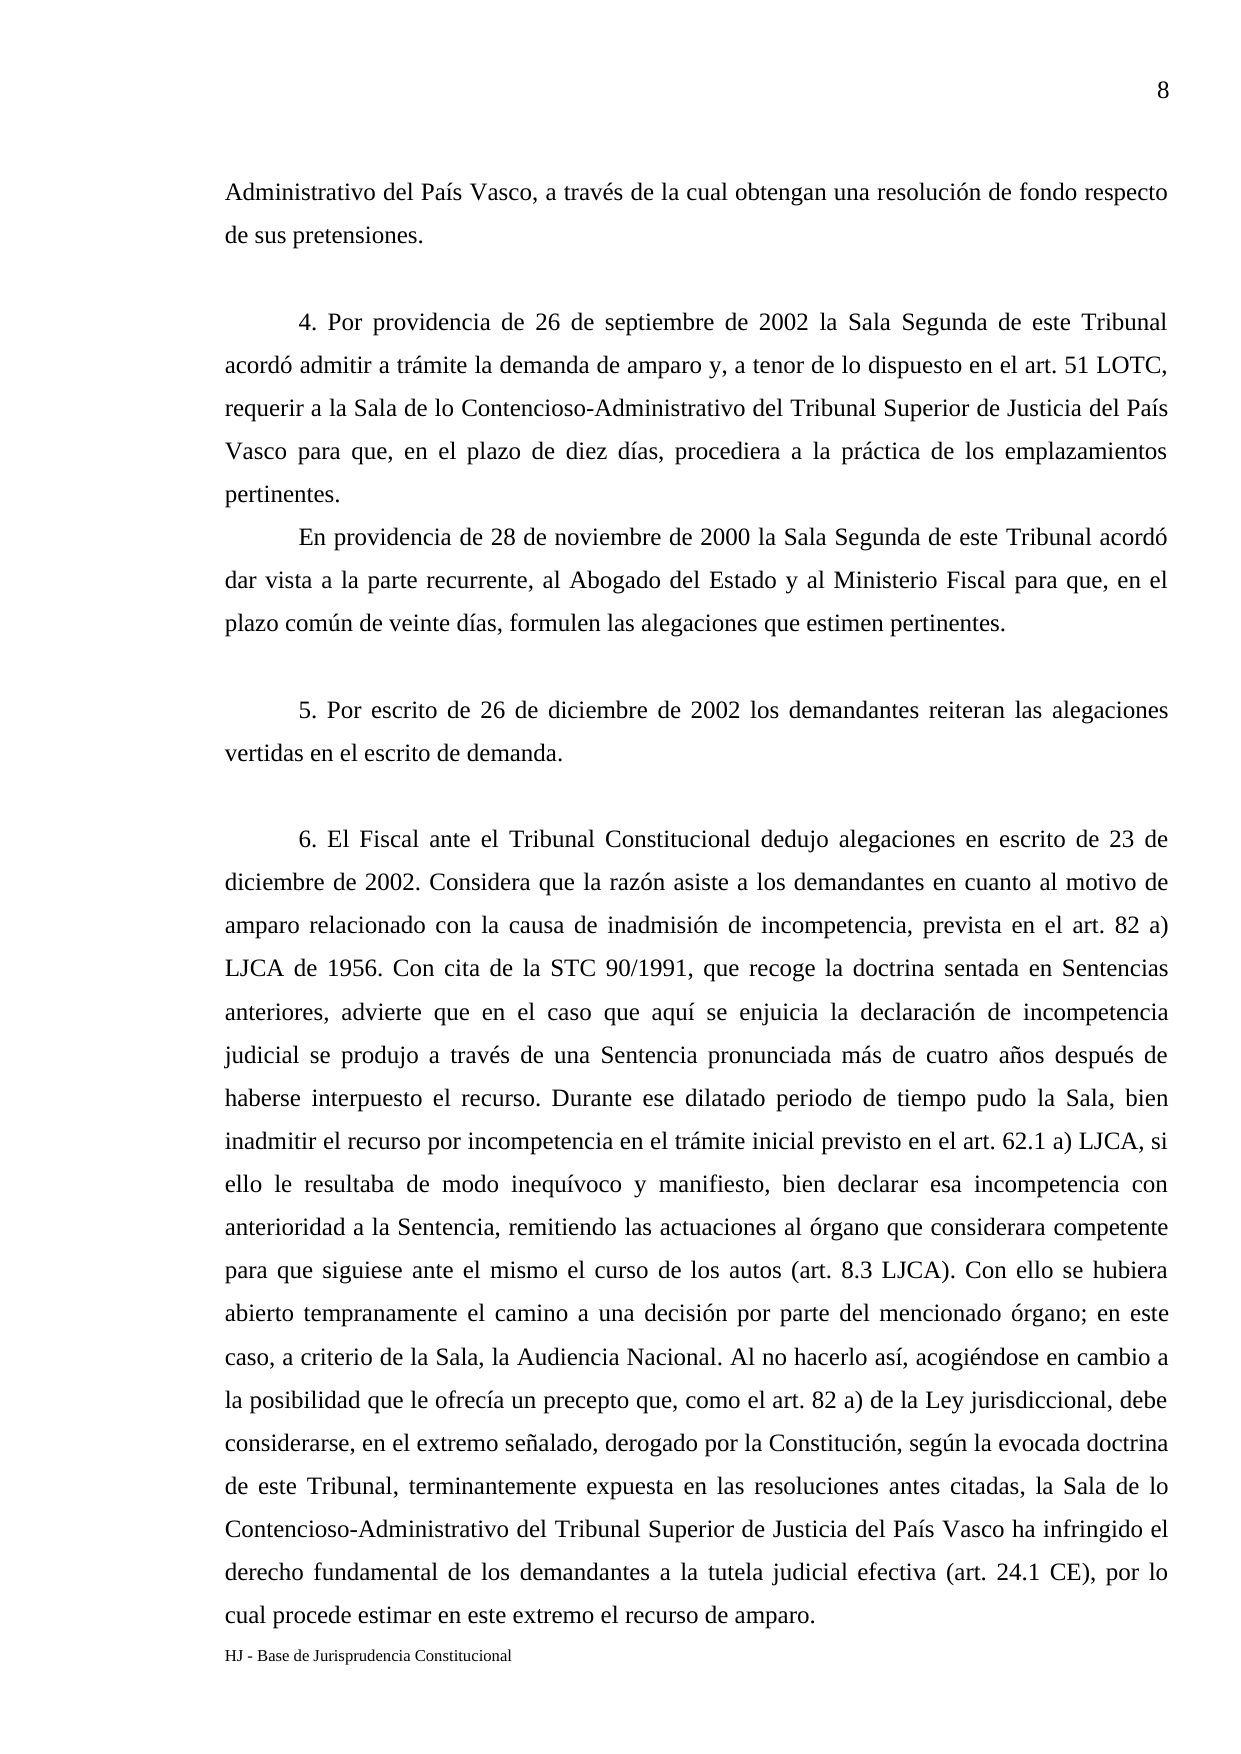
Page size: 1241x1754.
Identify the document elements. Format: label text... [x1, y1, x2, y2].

text En providencia de 28 de noviembre de 2000 la Sala Segunda de este Tribunal acordó dar vista a la parte recurrente, al Abogado del Estado y al Ministerio Fiscal para que, en el plazo común de veinte días, formulen las alegaciones que estimen pertinentes. [224, 522, 1169, 637]
text 6. El Fiscal ante el Tribunal Constitucional dedujo alegaciones en escrito de 23 de diciembre de 2002. Considera que la razón asiste a los demandantes en cuanto al motivo de amparo relacionado con la causa de inadmisión de incompetencia, prevista en el art. 82 a) LJCA de 1956. Con cita de la STC 90/1991, que recoge la doctrina sentada en Sentencias anteriores, advierte que en el caso que aquí se enjuicia la declaración de incompetencia judicial se produjo a través de una Sentencia pronunciada más de cuatro años después de haberse interpuesto el recurso. Durante ese dilatado periodo de tiempo pudo la Sala, bien inadmitir el recurso por incompetencia en el trámite inicial previsto en el art. 62.1 a) LJCA, si ello le resultaba de modo inequívoco y manifiesto, bien declarar esa incompetencia con anterioridad a la Sentencia, remitiendo las actuaciones al órgano que considerara competente para que siguiese ante el mismo el curso de los autos (art. 8.3 LJCA). Con ello se hubiera abierto tempranamente el camino a una decisión por parte del mencionado órgano; en este caso, a criterio de la Sala, la Audiencia Nacional. Al no hacerlo así, acogiéndose en cambio a la posibilidad que le ofrecía un precepto que, como el art. 82 a) de la Ley jurisdiccional, debe considerarse, en el extremo señalado, derogado por la Constitución, según la evocada doctrina de este Tribunal, terminantemente expuesta en las resoluciones antes citadas, la Sala de lo Contencioso-Administrativo del Tribunal Superior de Justicia del País Vasco ha infringido el derecho fundamental de los demandantes a la tutela judicial efectiva (art. 24.1 CE), por lo cual procede estimar en este extremo el recurso de amparo. [224, 824, 1169, 1629]
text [224, 177, 1169, 249]
text 4. Por providencia de 26 de septiembre de 2002 la Sala Segunda de este Tribunal acordó admitir a trámite la demanda de amparo y, a tenor de lo dispuesto en el art. 51 LOTC, requerir a la Sala de lo Contencioso-Administrativo del Tribunal Superior de Justicia del País Vasco para que, en el plazo de diez días, procediera a la práctica de los emplazamientos pertinentes. [224, 307, 1169, 508]
text 5. Por escrito de 26 de diciembre de 2002 los demandantes reiteran las alegaciones vertidas en el escrito de demanda. [224, 695, 1169, 767]
